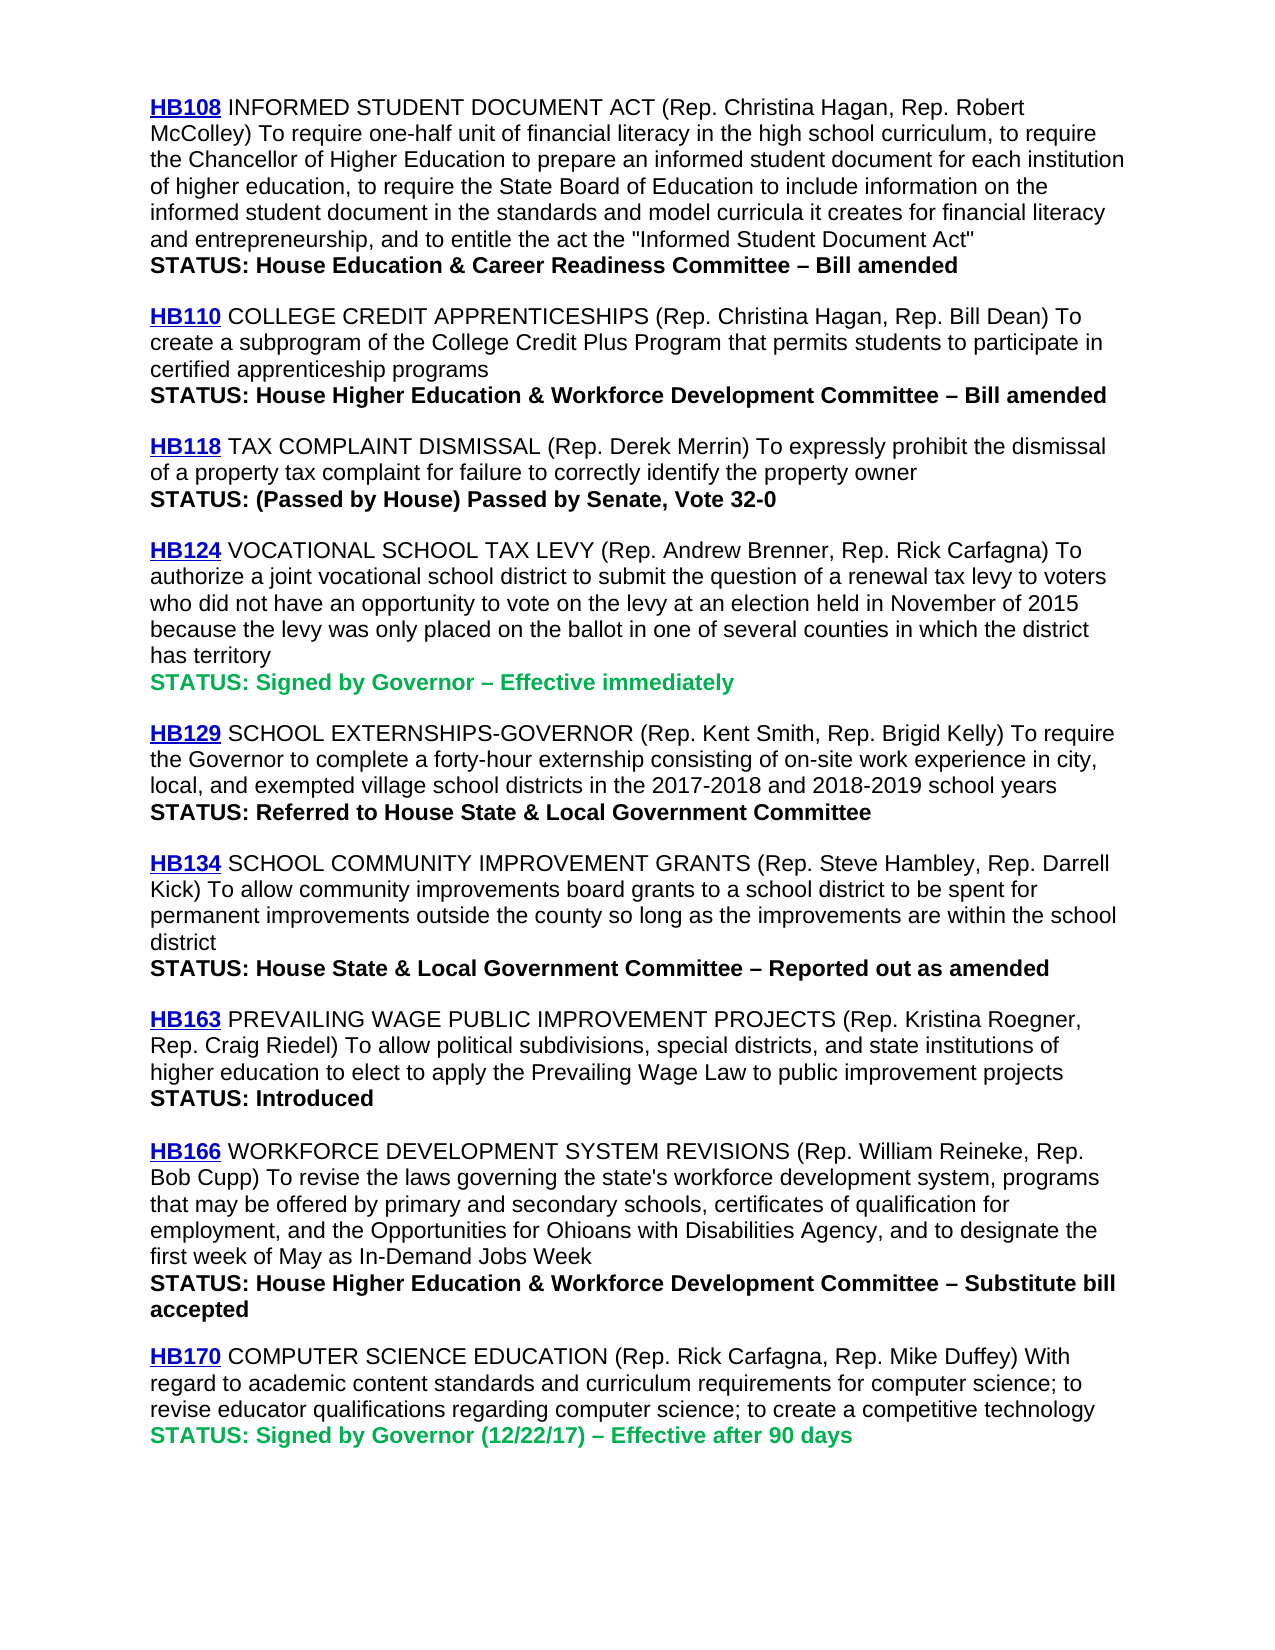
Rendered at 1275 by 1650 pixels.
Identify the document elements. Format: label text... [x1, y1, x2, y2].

text STATUS: House Higher Education & Workforce Development Committee – Substitute bill accepted [150, 1270, 1125, 1322]
text STATUS: House Education & Career Readiness Committee – Bill amended [150, 252, 1125, 278]
text HB108 INFORMED STUDENT DOCUMENT ACT (Rep. Christina Hagan, Rep. Robert McColley) To require one-half unit of financial literacy in the high school curriculum, to require the Chancellor of Higher Education to prepare an informed student document for each institution of higher education, to require the State Board of Education to include information on the informed student document in the standards and model curricula it creates for financial literacy and entrepreneurship, and to entitle the act the "Informed Student Document Act" [150, 94, 1125, 252]
text STATUS: House State & Local Government Committee – Reported out as amended [150, 955, 1125, 981]
text STATUS: House Higher Education & Workforce Development Committee – Bill amended [150, 382, 1125, 408]
text STATUS: Signed by Governor – Effective immediately [150, 668, 1125, 695]
text STATUS: (Passed by House) Passed by Senate, Vote 32-0 [150, 486, 1125, 512]
text HB166 WORKFORCE DEVELOPMENT SYSTEM REVISIONS (Rep. William Reineke, Rep. Bob Cupp) To revise the laws governing the state's workforce development system, programs that may be offered by primary and secondary schools, certificates of qualification for employment, and the Opportunities for Ohioans with Disabilities Agency, and to designate the first week of May as In-Demand Jobs Week [150, 1138, 1125, 1270]
text STATUS: Introduced [150, 1085, 1125, 1112]
text HB118 TAX COMPLAINT DISMISSAL (Rep. Derek Merrin) To expressly prohibit the dismissal of a property tax complaint for failure to correctly identify the property owner [150, 433, 1125, 486]
text HB110 COLLEGE CREDIT APPRENTICESHIPS (Rep. Christina Hagan, Rep. Bill Dean) To create a subprogram of the College Credit Plus Program that permits students to participate in certified apprenticeship programs [150, 303, 1125, 382]
text STATUS: Referred to House State & Local Government Committee [150, 799, 1125, 825]
text HB124 VOCATIONAL SCHOOL TAX LEVY (Rep. Andrew Brenner, Rep. Rick Carfagna) To authorize a joint vocational school district to submit the question of a renewal tax levy to voters who did not have an opportunity to vote on the levy at an election held in November of 2015 because the levy was only placed on the ballot in one of several counties in which the district has territory [150, 537, 1125, 668]
text HB129 SCHOOL EXTERNSHIPS-GOVERNOR (Rep. Kent Smith, Rep. Brigid Kelly) To require the Governor to complete a forty-hour externship consisting of on-site work experience in city, local, and exempted village school districts in the 2017-2018 and 2018-2019 school years [150, 719, 1125, 799]
text HB134 SCHOOL COMMUNITY IMPROVEMENT GRANTS (Rep. Steve Hambley, Rep. Darrell Kick) To allow community improvements board grants to a school district to be spent for permanent improvements outside the county so long as the improvements are within the school district [150, 850, 1125, 955]
text HB170 COMPUTER SCIENCE EDUCATION (Rep. Rick Carfagna, Rep. Mike Duffey) With regard to academic content standards and curriculum requirements for computer science; to revise educator qualifications regarding computer science; to create a competitive technology STATUS: Signed by Governor (12/22/17) – Effective after 90 days [150, 1343, 1125, 1449]
text HB163 PREVAILING WAGE PUBLIC IMPROVEMENT PROJECTS (Rep. Kristina Roegner, Rep. Craig Riedel) To allow political subdivisions, special districts, and state institutions of higher education to elect to apply the Prevailing Wage Law to public improvement projects [150, 1006, 1125, 1085]
